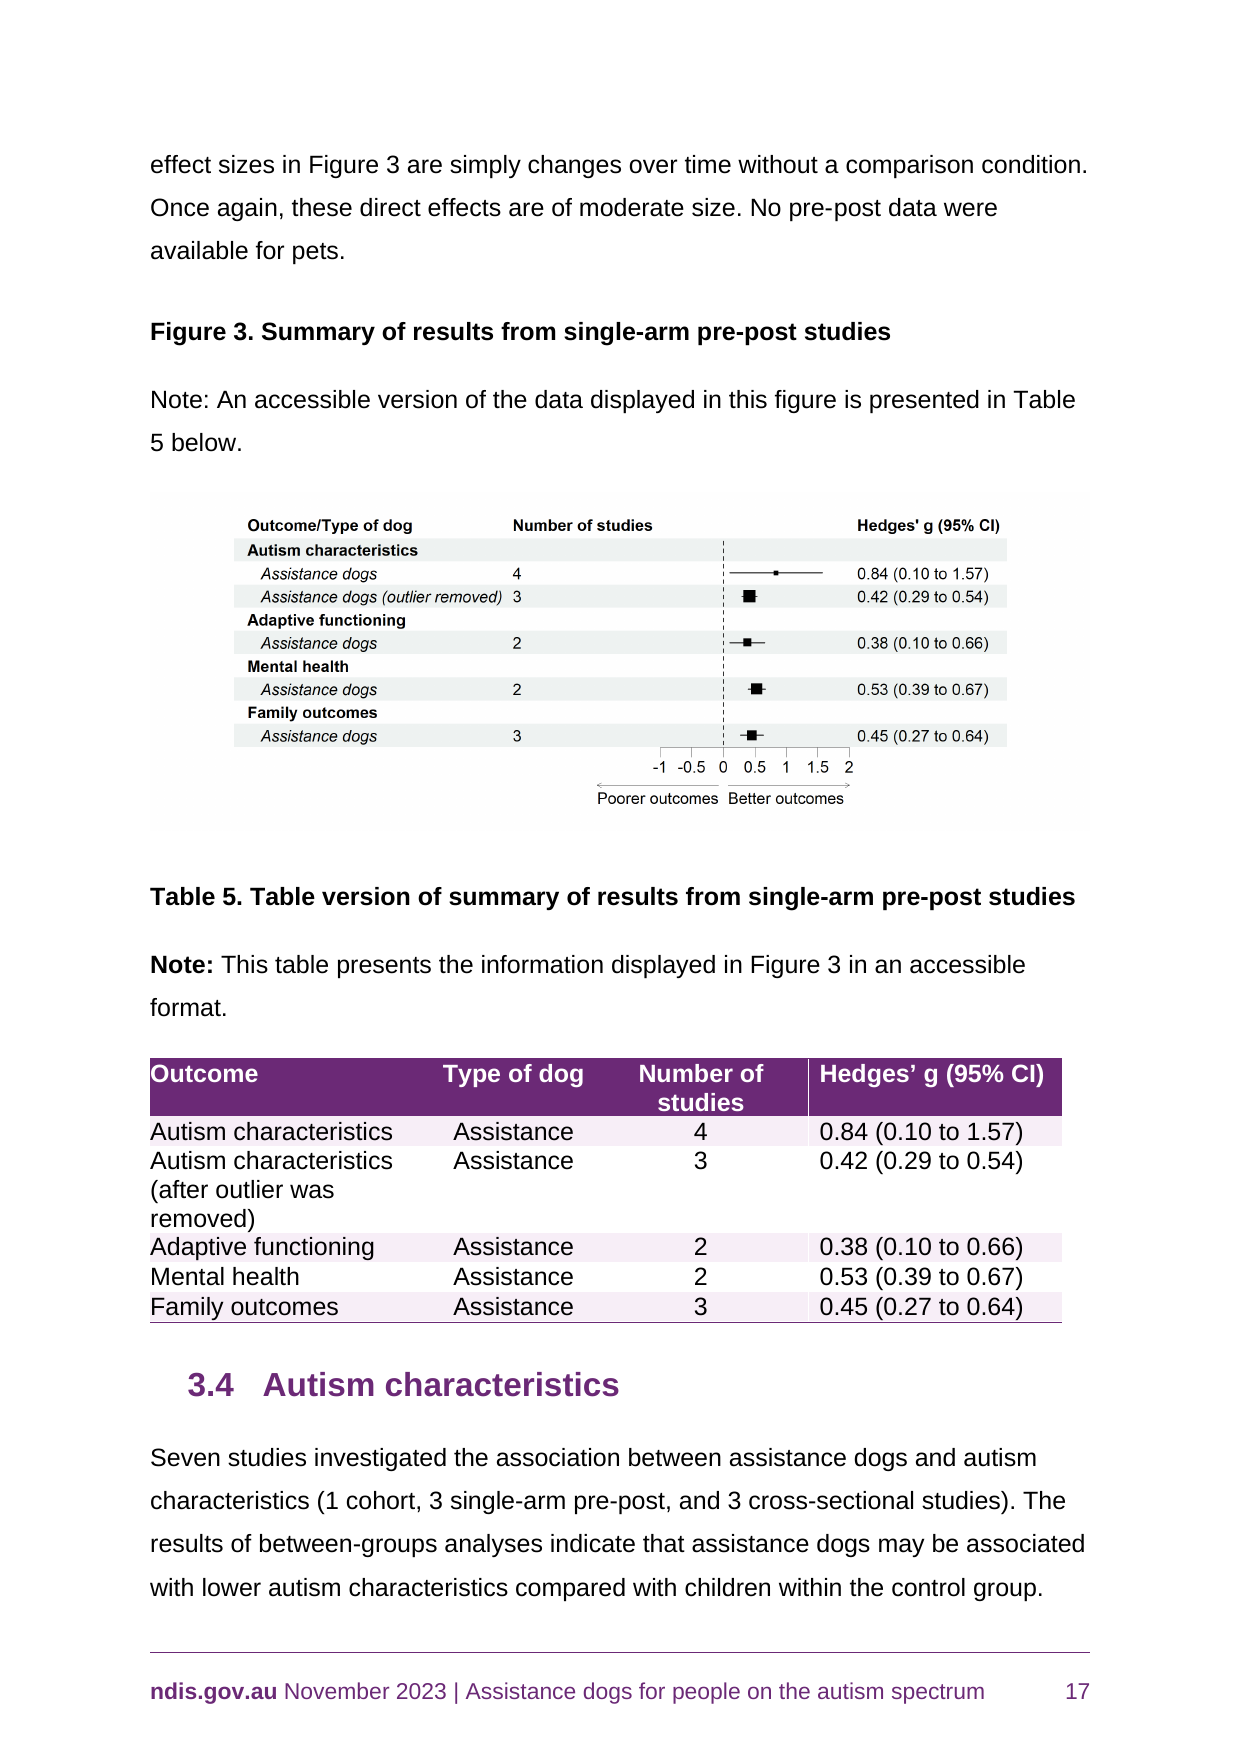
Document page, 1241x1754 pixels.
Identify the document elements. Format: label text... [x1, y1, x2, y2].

table_cell 2 [593, 1233, 808, 1262]
subtitle Table 5. Table version of summary of results from single-arm pre-post studies [150, 882, 1090, 911]
subtitle Autism characteristics [187, 1365, 1090, 1403]
table_cell 4 [593, 1116, 808, 1146]
table_cell Adaptive functioning [150, 1233, 434, 1262]
table_header Type of dog [434, 1059, 593, 1116]
table_cell 2 [593, 1262, 808, 1292]
picture [150, 492, 1091, 831]
text Note: This table presents the information displayed in Figure 3 in an accessible format. [150, 950, 1090, 1022]
table_cell 0.84 (0.10 to 1.57) [809, 1116, 1062, 1146]
table_cell Assistance [434, 1233, 593, 1262]
table_cell Autism characteristics (after outlier was removed) [150, 1146, 434, 1232]
table_cell 0.38 (0.10 to 0.66) [809, 1233, 1062, 1262]
table_cell Family outcomes [150, 1292, 434, 1321]
table_cell 3 [593, 1292, 808, 1321]
table_cell 0.42 (0.29 to 0.54) [809, 1146, 1062, 1232]
table_cell 0.53 (0.39 to 0.67) [809, 1262, 1062, 1292]
subtitle Figure 3. Summary of results from single-arm pre-post studies [150, 317, 1090, 346]
table_cell Assistance [434, 1262, 593, 1292]
table_cell Autism characteristics [150, 1116, 434, 1146]
table_header Number of studies [593, 1059, 808, 1116]
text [150, 1443, 1090, 1601]
table_header Outcome [150, 1059, 434, 1116]
table_cell 3 [593, 1146, 808, 1232]
table_header Hedges’ g (95% CI) [809, 1059, 1062, 1116]
table_cell Mental health [150, 1262, 434, 1292]
text Note: An accessible version of the data displayed in this figure is presented in Table 5 below. [150, 385, 1090, 457]
table_cell Assistance [434, 1116, 593, 1146]
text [150, 150, 1090, 265]
table_cell Assistance [434, 1146, 593, 1232]
table_cell Assistance [434, 1292, 593, 1321]
table_cell 0.45 (0.27 to 0.64) [809, 1292, 1062, 1321]
